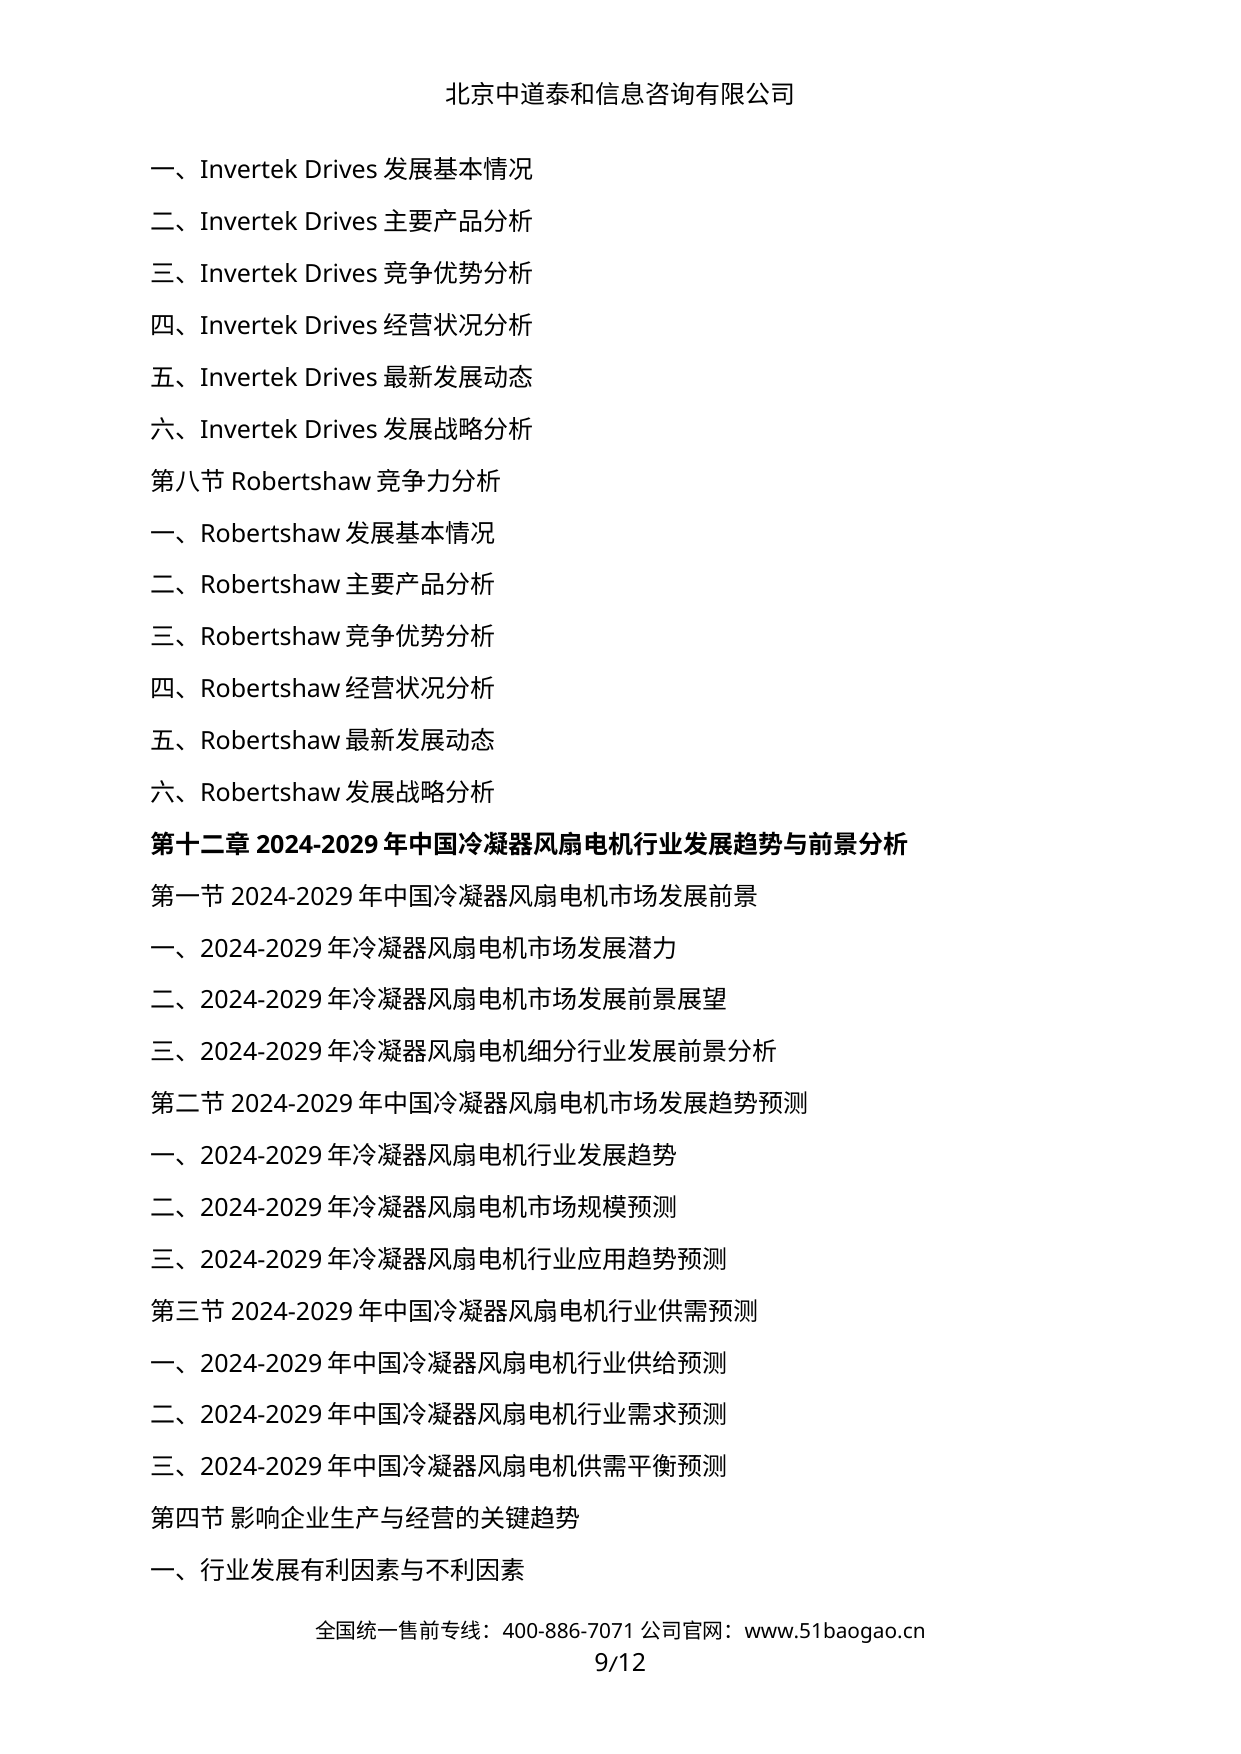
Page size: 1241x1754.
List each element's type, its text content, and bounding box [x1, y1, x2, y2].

text 第二节 2024-2029年中国冷凝器风扇电机市场发展趋势预测 [150, 1084, 1090, 1120]
text 二、Invertek Drives主要产品分析 [150, 202, 1090, 238]
text 一、2024-2029年冷凝器风扇电机行业发展趋势 [150, 1136, 1090, 1172]
text 一、Robertshaw发展基本情况 [150, 513, 1090, 549]
text 第十二章 2024-2029年中国冷凝器风扇电机行业发展趋势与前景分析 [150, 824, 1090, 861]
text 四、Robertshaw经营状况分析 [150, 669, 1090, 705]
text 三、2024-2029年冷凝器风扇电机细分行业发展前景分析 [150, 1032, 1090, 1068]
text 五、Invertek Drives最新发展动态 [150, 357, 1090, 394]
text 一、2024-2029年冷凝器风扇电机市场发展潜力 [150, 928, 1090, 964]
text 第三节 2024-2029年中国冷凝器风扇电机行业供需预测 [150, 1291, 1090, 1327]
text 第八节 Robertshaw竞争力分析 [150, 461, 1090, 497]
text 三、2024-2029年冷凝器风扇电机行业应用趋势预测 [150, 1239, 1090, 1276]
text 三、Invertek Drives竞争优势分析 [150, 254, 1090, 290]
text 一、2024-2029年中国冷凝器风扇电机行业供给预测 [150, 1343, 1090, 1379]
text 三、Robertshaw竞争优势分析 [150, 617, 1090, 653]
text 六、Invertek Drives发展战略分析 [150, 409, 1090, 446]
text 二、2024-2029年冷凝器风扇电机市场规模预测 [150, 1187, 1090, 1224]
text 六、Robertshaw发展战略分析 [150, 772, 1090, 809]
text 一、行业发展有利因素与不利因素 [150, 1551, 1090, 1587]
text 第一节 2024-2029年中国冷凝器风扇电机市场发展前景 [150, 876, 1090, 912]
text 二、2024-2029年冷凝器风扇电机市场发展前景展望 [150, 980, 1090, 1016]
text 三、2024-2029年中国冷凝器风扇电机供需平衡预测 [150, 1447, 1090, 1483]
text 五、Robertshaw最新发展动态 [150, 721, 1090, 757]
text 四、Invertek Drives经营状况分析 [150, 306, 1090, 342]
text 二、2024-2029年中国冷凝器风扇电机行业需求预测 [150, 1395, 1090, 1431]
text 一、Invertek Drives发展基本情况 [150, 150, 1090, 186]
text 二、Robertshaw主要产品分析 [150, 565, 1090, 601]
text 第四节 影响企业生产与经营的关键趋势 [150, 1499, 1090, 1535]
